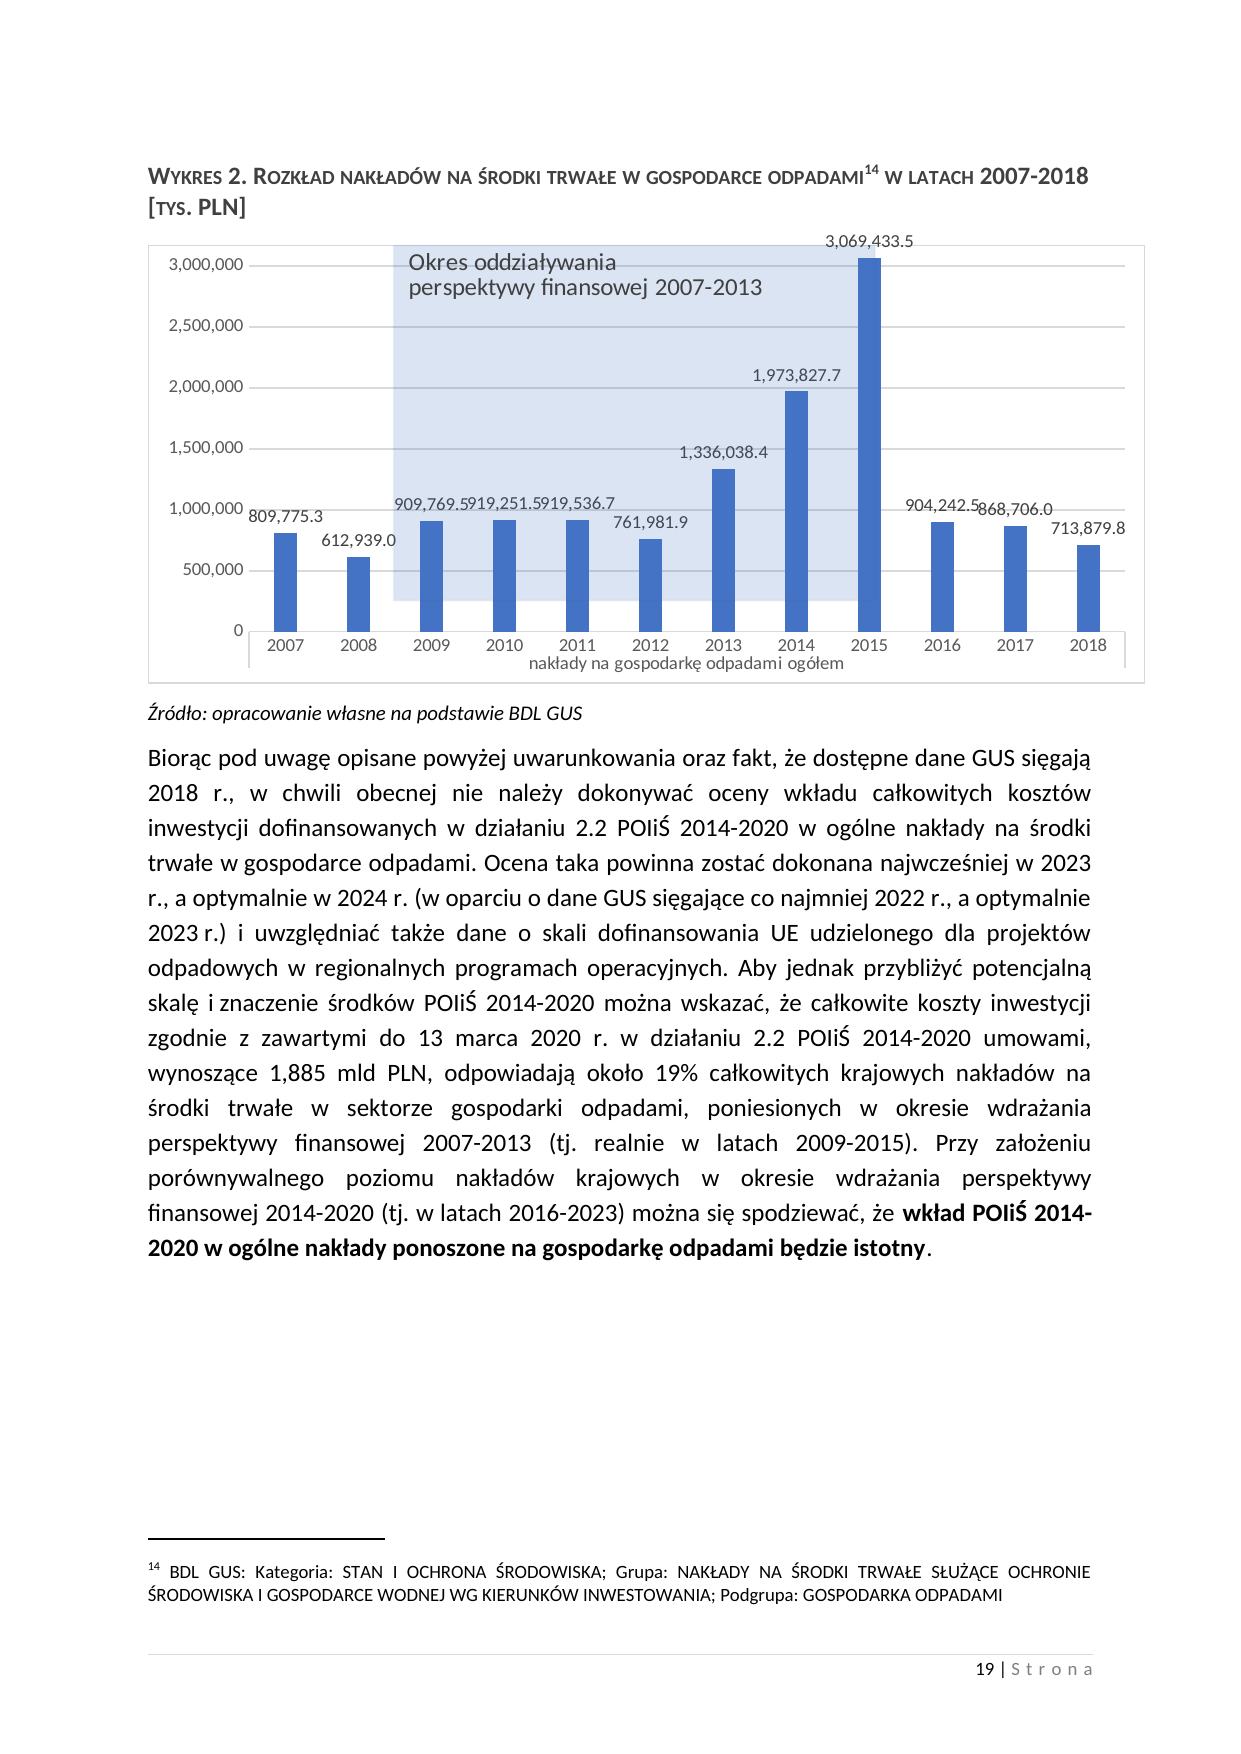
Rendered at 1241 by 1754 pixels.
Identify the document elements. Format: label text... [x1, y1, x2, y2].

text Źródło: opracowanie własne na podstawie BDL GUS [148, 700, 1093, 726]
text Wykres 2. Rozkład nakładów na środki trwałe w gospodarce odpadami w latach 2007-2018 [tys. PLN] [148, 160, 1093, 221]
text Biorąc pod uwagę opisane powyżej uwarunkowania oraz fakt, że dostępne dane GUS sięgają 2018 r., w chwili obecnej nie należy dokonywać oceny wkładu całkowitych kosztów inwestycji dofinansowanych w działaniu 2.2 POIiŚ 2014-2020 w ogólne nakłady na środki trwałe w gospodarce odpadami. Ocena taka powinna zostać dokonana najwcześniej w 2023 r., a optymalnie w 2024 r. (w oparciu o dane GUS sięgające co najmniej 2022 r., a optymalnie 2023 r.) i uwzględniać także dane o skali dofinansowania UE udzielonego dla projektów odpadowych w regionalnych programach operacyjnych. Aby jednak przybliżyć potencjalną skalę i znaczenie środków POIiŚ 2014-2020 można wskazać, że całkowite koszty inwestycji zgodnie z zawartymi do 13 marca 2020 r. w działaniu 2.2 POIiŚ 2014-2020 umowami, wynoszące 1,885 mld PLN, odpowiadają około 19% całkowitych krajowych nakładów na środki trwałe w sektorze gospodarki odpadami, poniesionych w okresie wdrażania perspektywy finansowej 2007-2013 (tj. realnie w latach 2009-2015). Przy założeniu porównywalnego poziomu nakładów krajowych w okresie wdrażania perspektywy finansowej 2014-2020 (tj. w latach 2016-2023) można się spodziewać, że wkład POIiŚ 2014-2020 w ogólne nakłady ponoszone na gospodarkę odpadami będzie istotny. [148, 742, 1093, 1262]
